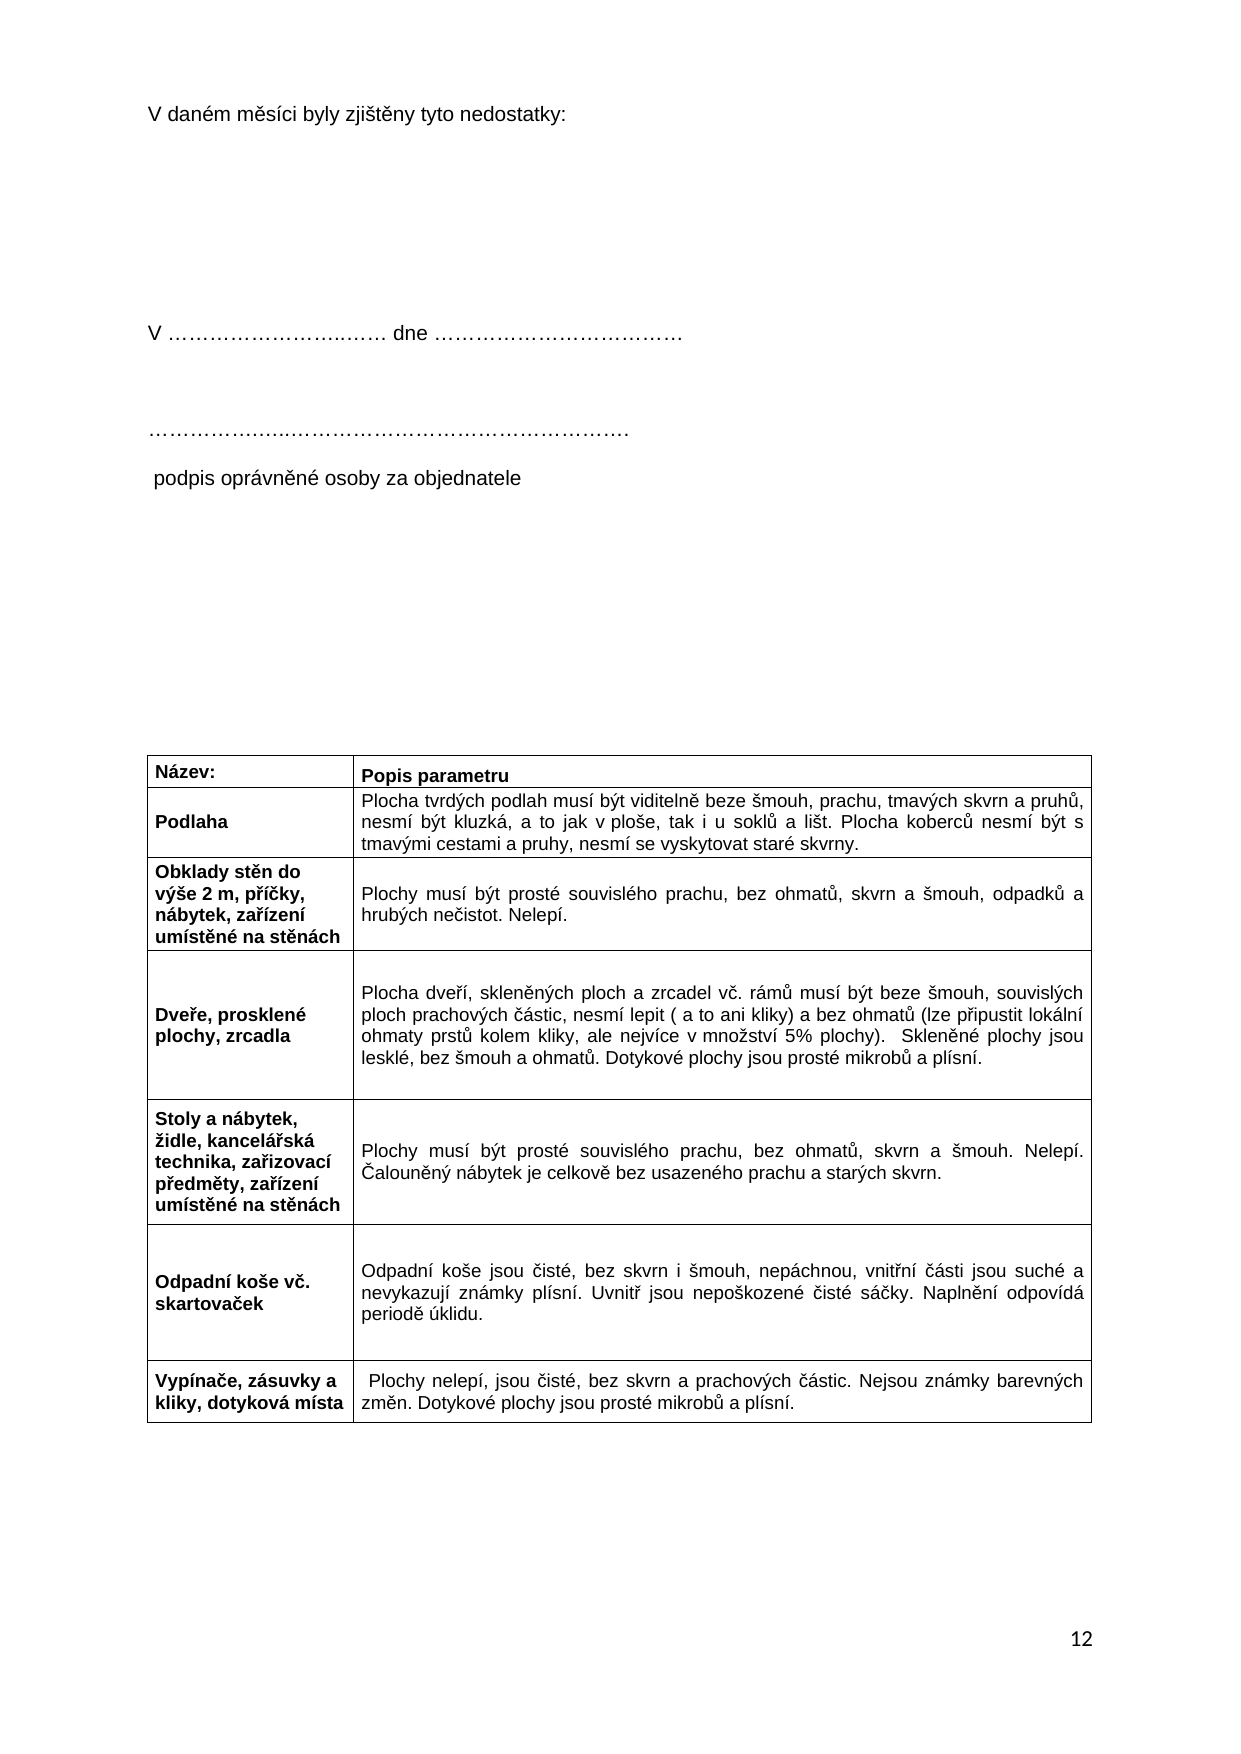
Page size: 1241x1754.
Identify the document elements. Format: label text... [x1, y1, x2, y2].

text …………….…..…………………………………………. [148, 417, 1093, 441]
text V ……………………..…… dne ……………………………… [148, 320, 1093, 344]
table_cell Plochy musí být prosté souvislého prachu, bez ohmatů, skvrn a šmouh, odpadků a hrubých nečistot. Nelepí. [354, 858, 1091, 950]
table_cell Stoly a nábytek, židle, kancelářská technika, zařizovací předměty, zařízení umístěné na stěnách [148, 1100, 353, 1224]
table_header Název: [148, 756, 353, 787]
table_cell Plocha dveří, skleněných ploch a zrcadel vč. rámů musí být beze šmouh, souvislých ploch prachových částic, nesmí lepit ( a to ani kliky) a bez ohmatů (lze připustit lokální ohmaty prstů kolem kliky, ale nejvíce v množství 5% plochy). Skleněné plochy jsou lesklé, bez šmouh a ohmatů. Dotykové plochy jsou prosté mikrobů a plísní. [354, 951, 1091, 1099]
table_cell Plochy nelepí, jsou čisté, bez skvrn a prachových částic. Nejsou známky barevných změn. Dotykové plochy jsou prosté mikrobů a plísní. [354, 1361, 1091, 1422]
table_cell Obklady stěn do výše 2 m, příčky, nábytek, zařízení umístěné na stěnách [148, 858, 353, 950]
table_cell Odpadní koše jsou čisté, bez skvrn i šmouh, nepáchnou, vnitřní části jsou suché a nevykazují známky plísní. Uvnitř jsou nepoškozené čisté sáčky. Naplnění odpovídá periodě úklidu. [354, 1225, 1091, 1360]
text podpis oprávněné osoby za objednatele [148, 465, 1093, 489]
table_cell Vypínače, zásuvky a kliky, dotyková místa [148, 1361, 353, 1422]
text V daném měsíci byly zjištěny tyto nedostatky: [148, 102, 1093, 126]
table_cell Dveře, prosklené plochy, zrcadla [148, 951, 353, 1099]
table_cell Odpadní koše vč. skartovaček [148, 1225, 353, 1360]
table_cell Plocha tvrdých podlah musí být viditelně beze šmouh, prachu, tmavých skvrn a pruhů, nesmí být kluzká, a to jak v ploše, tak i u soklů a lišt. Plocha koberců nesmí být s tmavými cestami a pruhy, nesmí se vyskytovat staré skvrny. [354, 788, 1091, 857]
table_header Popis parametru [354, 756, 1091, 787]
table_cell Plochy musí být prosté souvislého prachu, bez ohmatů, skvrn a šmouh. Nelepí. Čalouněný nábytek je celkově bez usazeného prachu a starých skvrn. [354, 1100, 1091, 1224]
table_cell Podlaha [148, 788, 353, 857]
